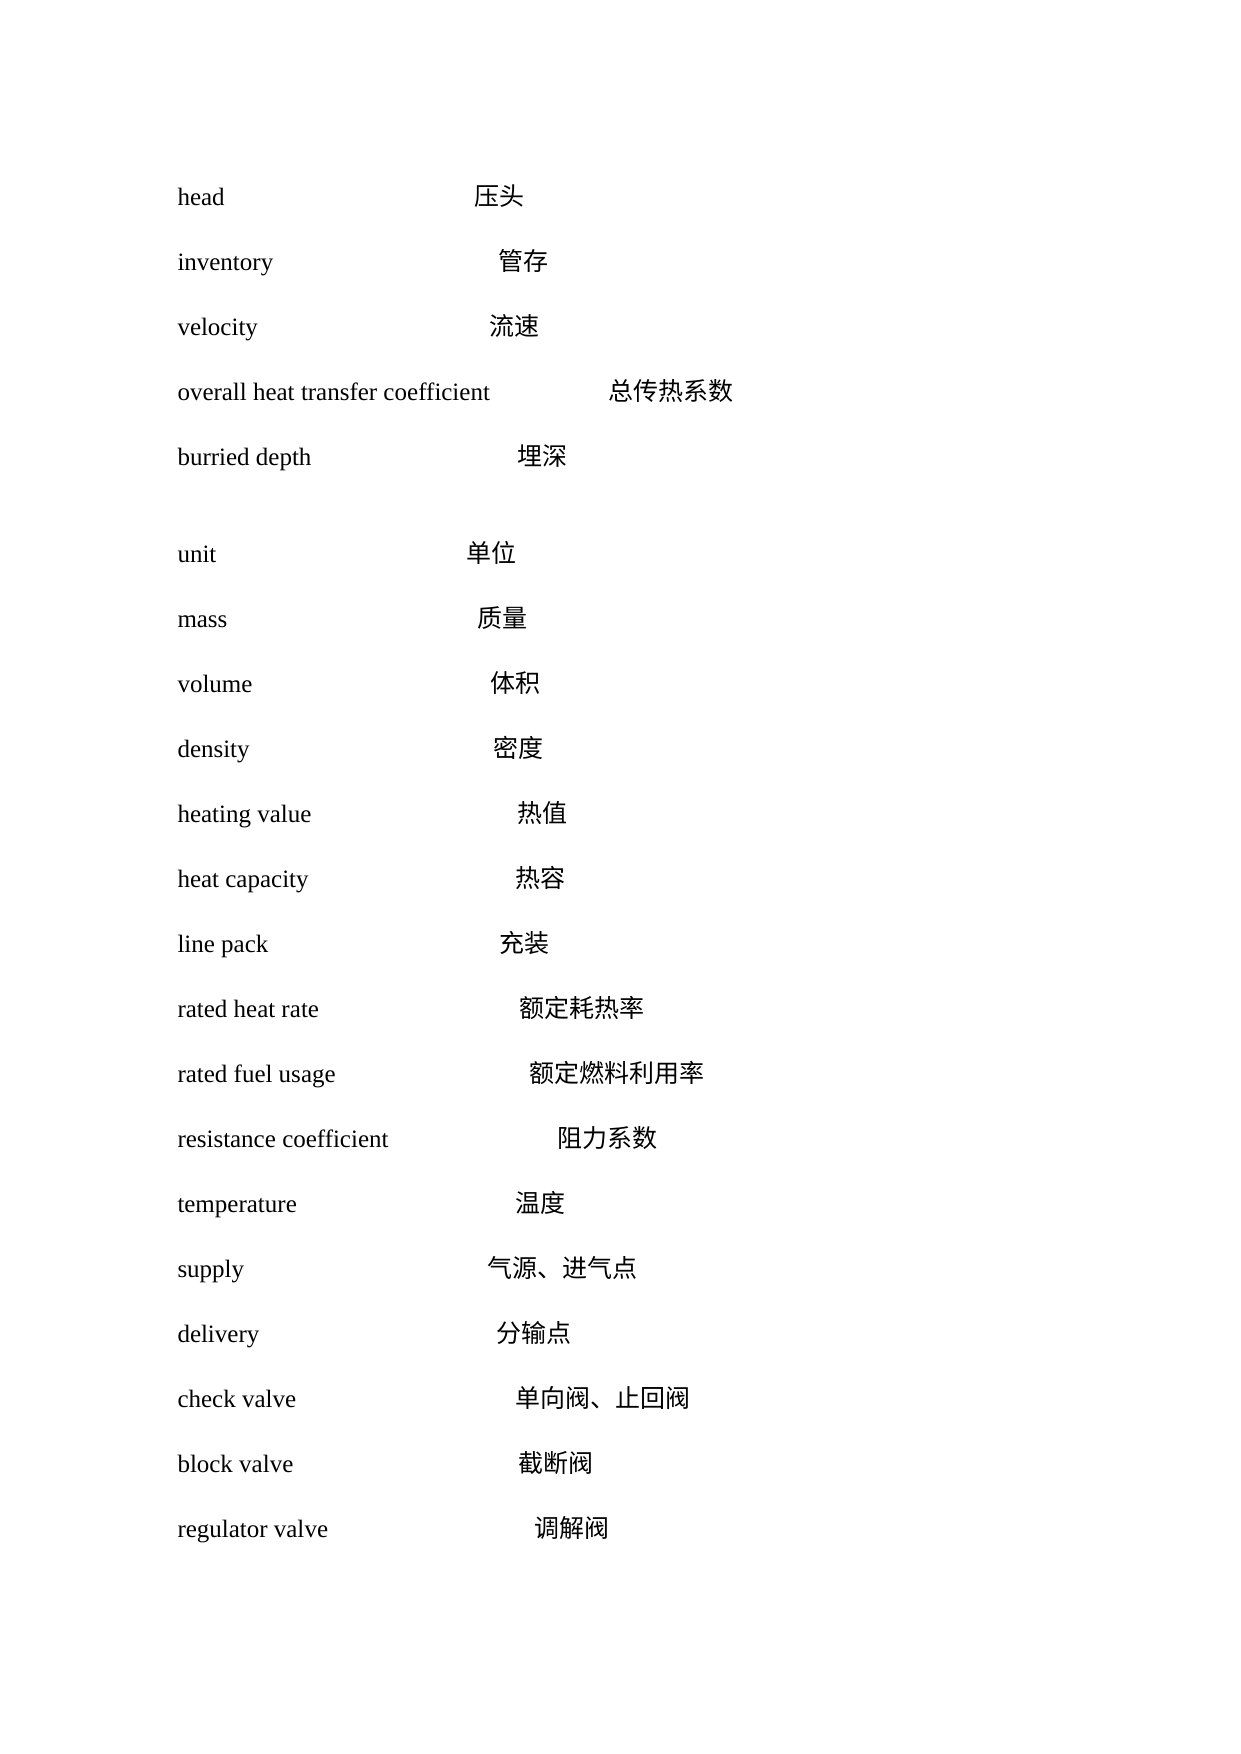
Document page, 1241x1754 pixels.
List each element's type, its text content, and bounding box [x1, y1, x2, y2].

text burried depth 埋深 [177, 422, 1092, 487]
text mass 质量 [177, 584, 1092, 649]
text heating value 热值 [177, 779, 1092, 844]
text resistance coefficient 阻力系数 [177, 1104, 1092, 1169]
text line pack 充装 [177, 909, 1092, 974]
text supply 气源、进气点 [177, 1234, 1092, 1299]
text density 密度 [177, 714, 1092, 779]
text regulator valve 调解阀 [177, 1494, 1092, 1559]
text inventory 管存 [177, 227, 1092, 292]
text heat capacity 热容 [177, 844, 1092, 909]
text volume 体积 [177, 649, 1092, 714]
text overall heat transfer coefficient 总传热系数 [177, 357, 1092, 422]
text rated fuel usage 额定燃料利用率 [177, 1039, 1092, 1104]
text check valve 单向阀、止回阀 [177, 1364, 1092, 1429]
text temperature 温度 [177, 1169, 1092, 1234]
text velocity 流速 [177, 292, 1092, 357]
text unit 单位 [177, 519, 1092, 584]
text rated heat rate 额定耗热率 [177, 974, 1092, 1039]
text head 压头 [177, 162, 1092, 227]
text block valve 截断阀 [177, 1429, 1092, 1494]
text delivery 分输点 [177, 1299, 1092, 1364]
